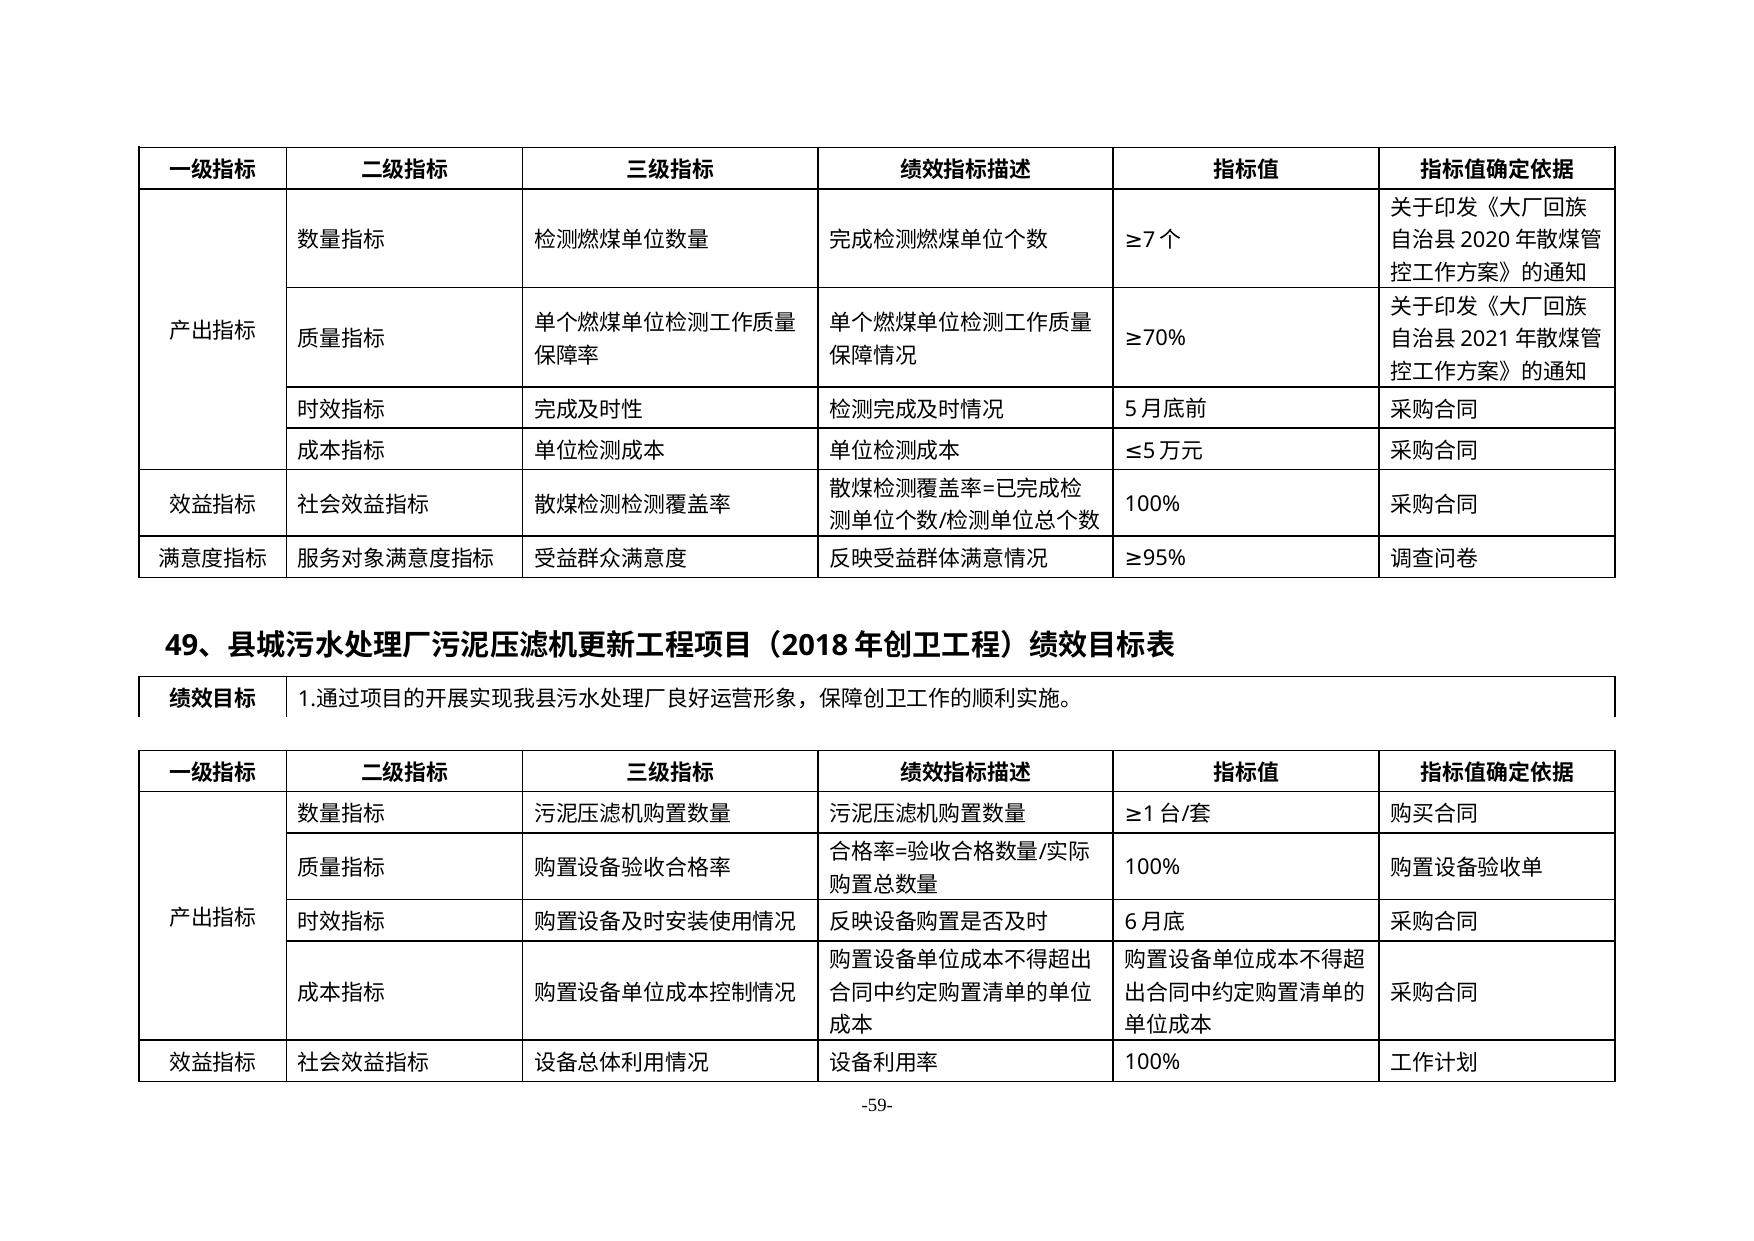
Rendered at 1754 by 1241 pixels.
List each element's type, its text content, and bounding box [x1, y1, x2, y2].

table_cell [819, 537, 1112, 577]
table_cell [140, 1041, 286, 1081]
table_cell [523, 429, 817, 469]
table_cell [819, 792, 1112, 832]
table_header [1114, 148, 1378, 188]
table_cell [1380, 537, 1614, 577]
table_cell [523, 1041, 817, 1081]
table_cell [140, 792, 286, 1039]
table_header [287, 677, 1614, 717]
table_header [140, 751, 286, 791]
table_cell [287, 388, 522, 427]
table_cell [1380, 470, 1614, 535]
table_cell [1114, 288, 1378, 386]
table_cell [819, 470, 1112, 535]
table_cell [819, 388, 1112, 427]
text 49、县城污水处理厂污泥压滤机更新工程项目（2018年创卫工程）绩效目标表 [106, 611, 1648, 676]
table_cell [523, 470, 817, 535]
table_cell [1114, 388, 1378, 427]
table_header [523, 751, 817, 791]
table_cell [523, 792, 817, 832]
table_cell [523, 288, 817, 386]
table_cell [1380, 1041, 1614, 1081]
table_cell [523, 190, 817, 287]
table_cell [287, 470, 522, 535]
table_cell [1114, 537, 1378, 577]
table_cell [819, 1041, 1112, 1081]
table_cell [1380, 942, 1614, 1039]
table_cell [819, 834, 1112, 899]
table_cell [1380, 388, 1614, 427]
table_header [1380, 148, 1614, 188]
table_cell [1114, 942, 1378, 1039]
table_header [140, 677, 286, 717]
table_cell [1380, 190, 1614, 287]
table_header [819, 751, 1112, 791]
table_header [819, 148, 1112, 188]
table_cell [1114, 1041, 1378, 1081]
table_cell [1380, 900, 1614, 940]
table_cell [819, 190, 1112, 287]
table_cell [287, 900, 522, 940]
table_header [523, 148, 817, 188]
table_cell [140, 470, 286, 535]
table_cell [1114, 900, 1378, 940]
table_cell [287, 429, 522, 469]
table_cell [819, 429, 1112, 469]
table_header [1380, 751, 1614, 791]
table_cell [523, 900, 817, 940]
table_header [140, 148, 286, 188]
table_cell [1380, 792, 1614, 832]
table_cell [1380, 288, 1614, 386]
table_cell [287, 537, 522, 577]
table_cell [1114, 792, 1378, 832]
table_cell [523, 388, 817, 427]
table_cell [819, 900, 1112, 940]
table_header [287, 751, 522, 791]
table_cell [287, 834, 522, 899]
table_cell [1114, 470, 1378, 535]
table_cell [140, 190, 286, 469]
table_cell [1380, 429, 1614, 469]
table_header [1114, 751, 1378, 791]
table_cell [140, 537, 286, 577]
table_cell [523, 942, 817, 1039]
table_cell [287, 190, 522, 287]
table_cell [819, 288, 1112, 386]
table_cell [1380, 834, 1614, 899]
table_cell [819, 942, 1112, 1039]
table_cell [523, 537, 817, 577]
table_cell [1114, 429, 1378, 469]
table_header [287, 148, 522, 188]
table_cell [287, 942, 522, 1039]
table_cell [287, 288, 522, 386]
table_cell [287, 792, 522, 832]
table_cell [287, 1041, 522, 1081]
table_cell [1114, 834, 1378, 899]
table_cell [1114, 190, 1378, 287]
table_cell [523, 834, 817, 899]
